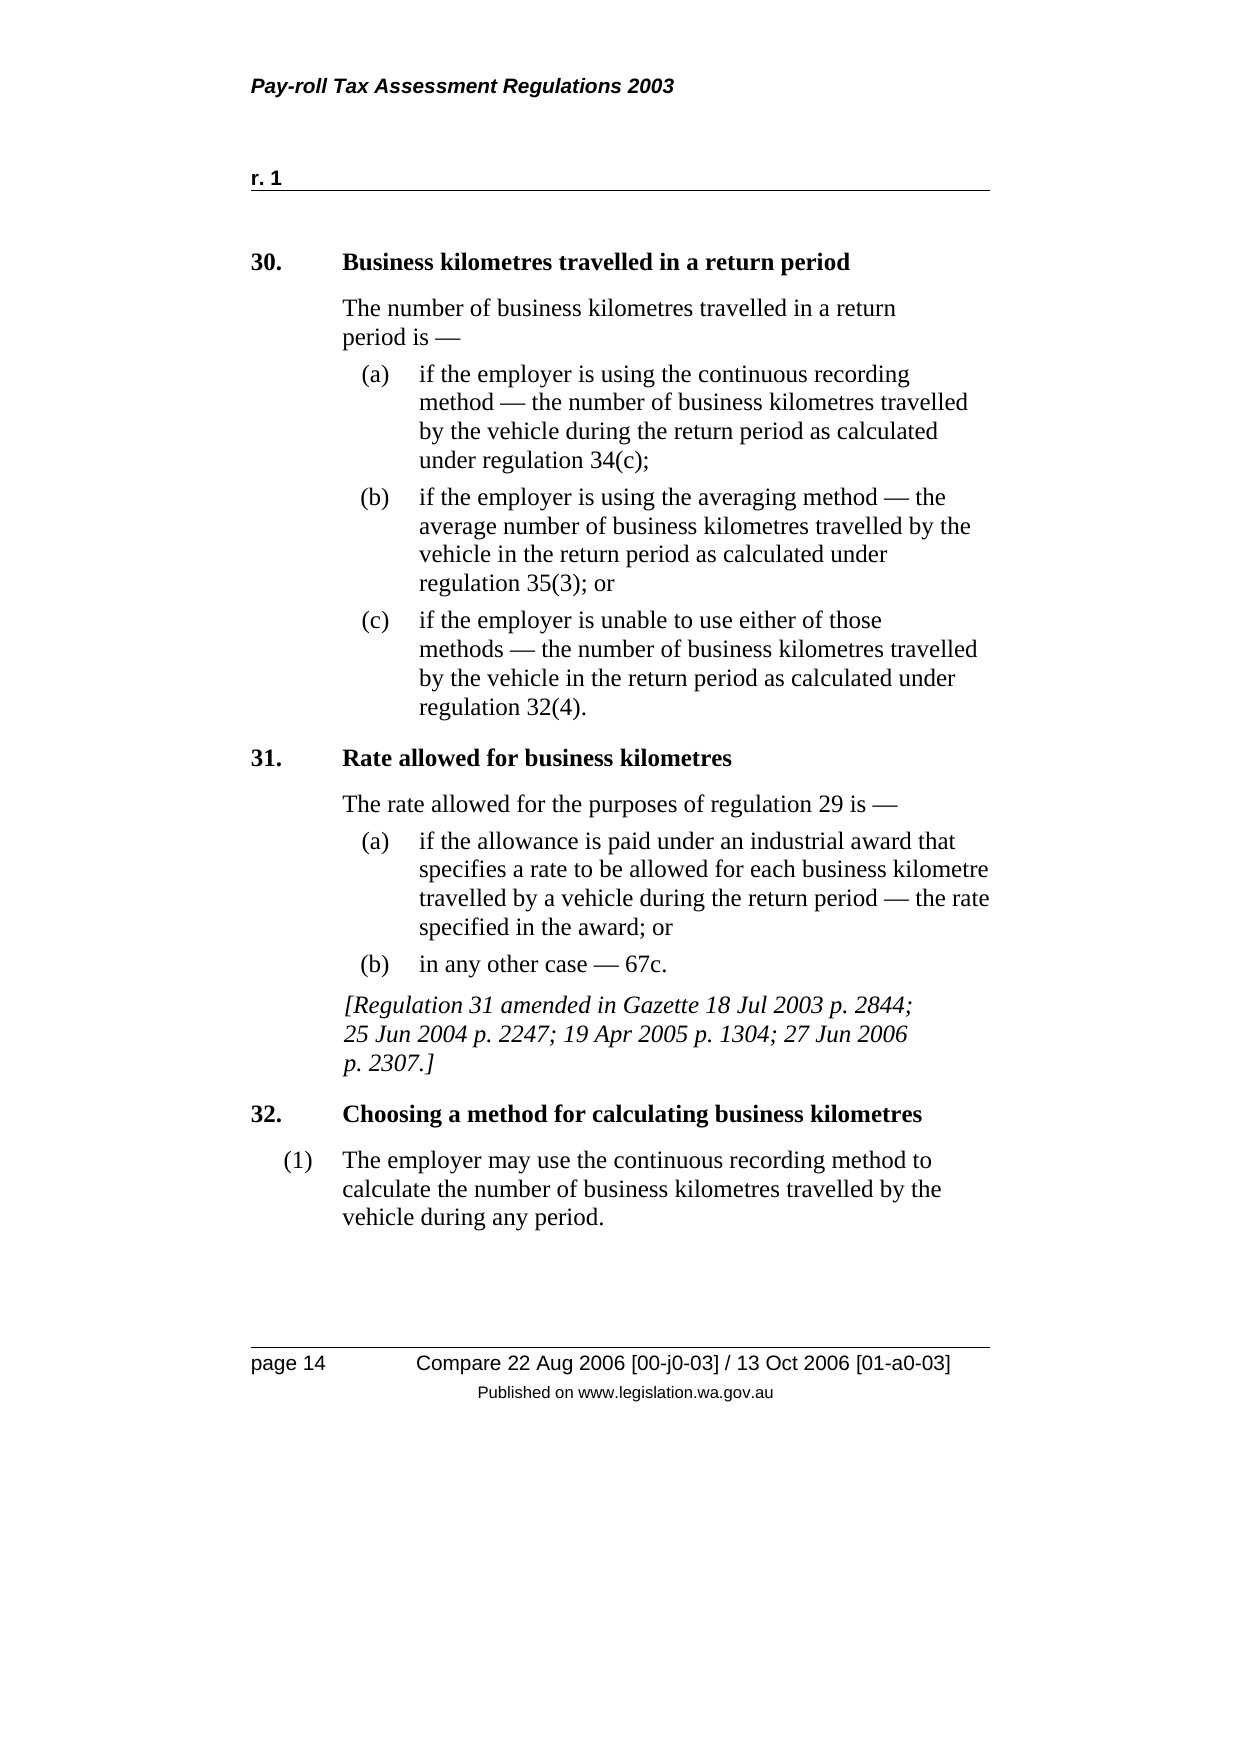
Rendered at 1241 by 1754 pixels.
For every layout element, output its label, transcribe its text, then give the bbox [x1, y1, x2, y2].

text [Regulation 31 amended in Gazette 18 Jul 2003 p. 2844; 25 Jun 2004 p. 2247; 19 Apr 2005 p. 1304; 27 Jun 2006 p. 2307.] [251, 990, 990, 1077]
subtitle 32. Choosing a method for calculating business kilometres [251, 1099, 990, 1128]
text (a) if the allowance is paid under an industrial award that specifies a rate to be allowed for each business kilometre travelled by a vehicle during the return period — the rate specified in the award; or [251, 826, 990, 941]
text The number of business kilometres travelled in a return period is — [251, 293, 990, 350]
text (b) if the employer is using the averaging method — the average number of business kilometres travelled by the vehicle in the return period as calculated under regulation 35(3); or [251, 482, 990, 597]
subtitle 31. Rate allowed for business kilometres [251, 743, 990, 772]
subtitle 30. Business kilometres travelled in a return period [251, 247, 990, 276]
text (b) in any other case — 67c. [251, 949, 990, 978]
text (a) if the employer is using the continuous recording method — the number of business kilometres travelled by the vehicle during the return period as calculated under regulation 34(c); [251, 359, 990, 474]
text The rate allowed for the purposes of regulation 29 is — [251, 789, 990, 817]
text (c) if the employer is unable to use either of those methods — the number of business kilometres travelled by the vehicle in the return period as calculated under regulation 32(4). [251, 605, 990, 720]
text (1) The employer may use the continuous recording method to calculate the number of business kilometres travelled by the vehicle during any period. [251, 1145, 990, 1231]
